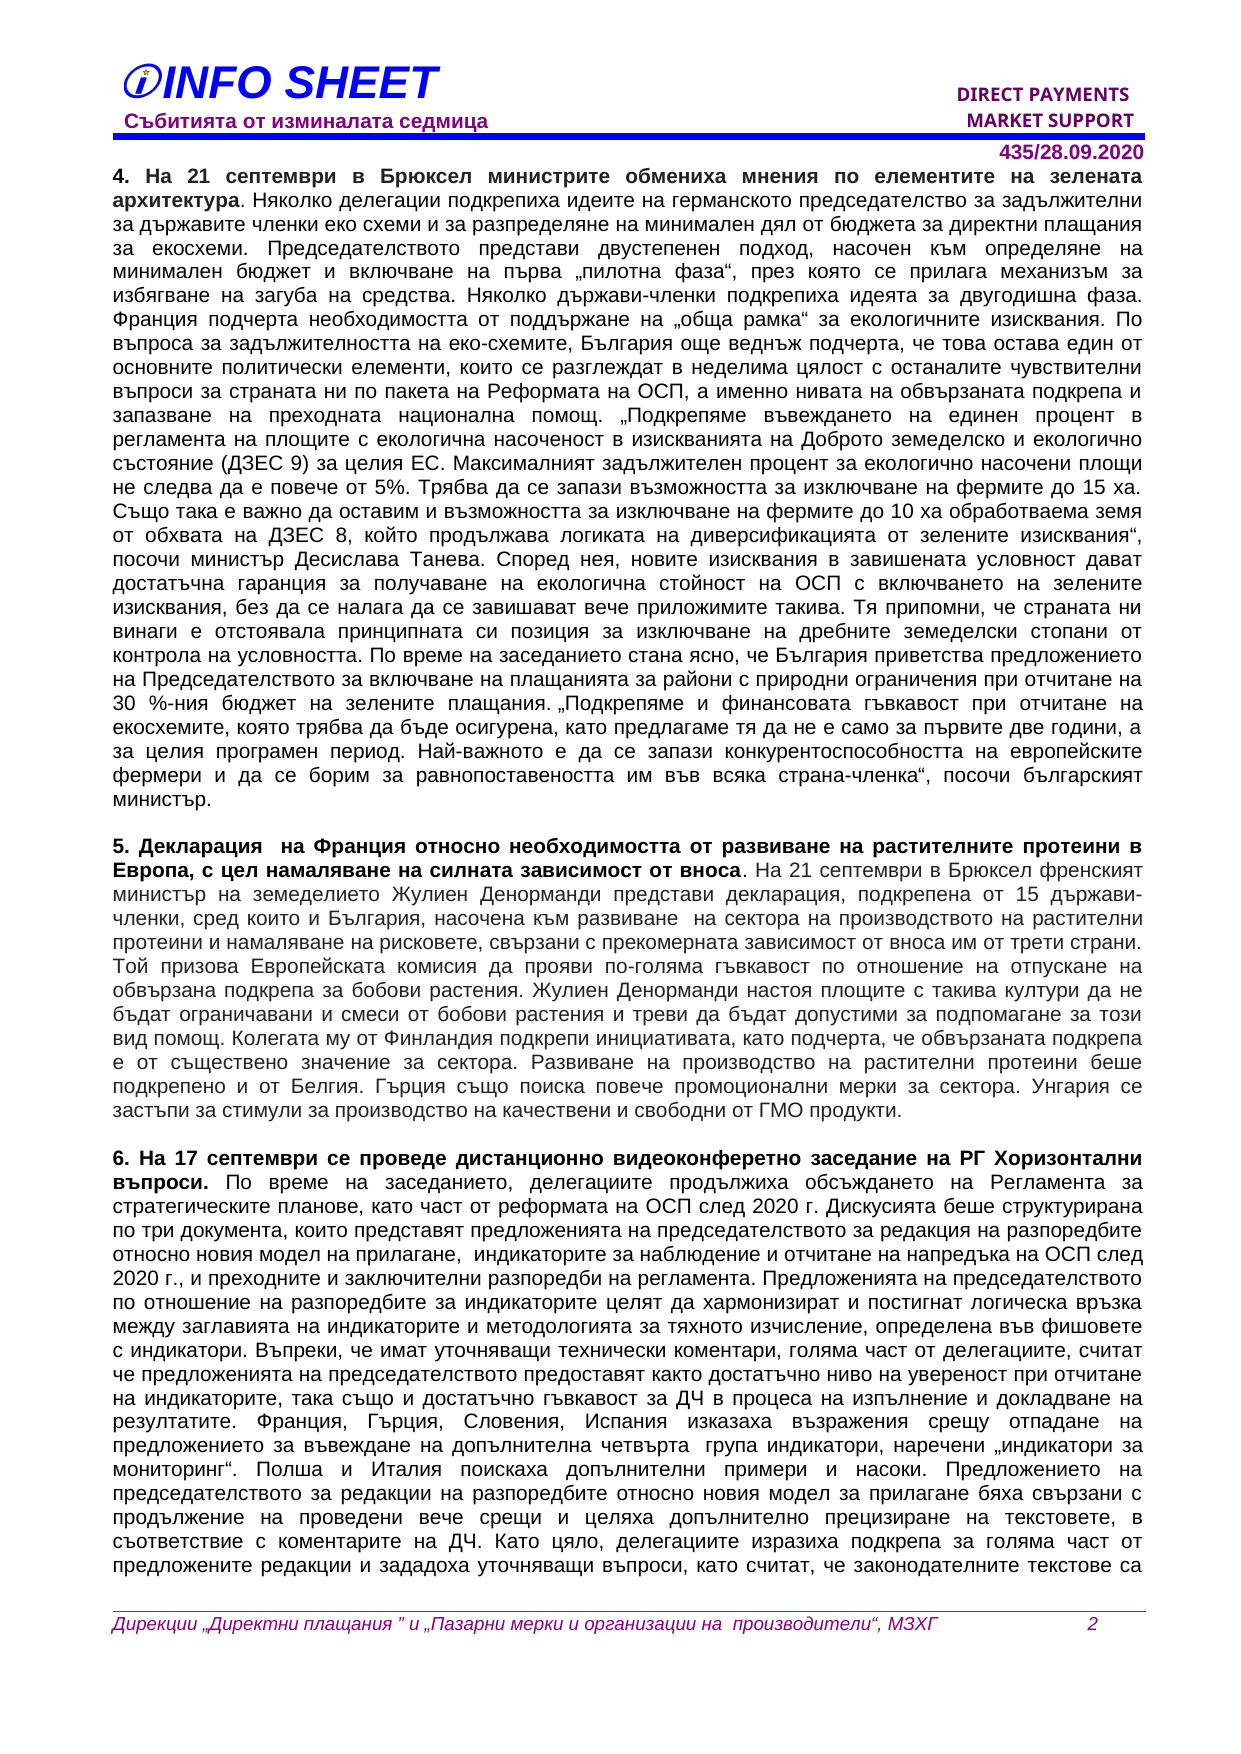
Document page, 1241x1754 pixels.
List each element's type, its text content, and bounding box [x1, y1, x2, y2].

picture [123, 63, 163, 99]
text 4. На 21 септември в Брюксел министрите обмениха мнения по елементите на зелената архитектура. Няколко делегации подкрепиха идеите на германското председателство за задължителни за държавите членки еко схеми и за разпределяне на минимален дял от бюджета за директни плащания за екосхеми. Председателството представи двустепенен подход, насочен към определяне на минимален бюджет и включване на първа „пилотна фаза“, през която се прилага механизъм за избягване на загуба на средства. Няколко държави-членки подкрепиха идеята за двугодишна фаза. Франция подчерта необходимостта от поддържане на „обща рамка“ за екологичните изисквания. По въпроса за задължителността на еко-схемите, България още веднъж подчерта, че това остава един от основните политически елементи, които се разглеждат в неделима цялост с останалите чувствителни въпроси за страната ни по пакета на Реформата на ОСП, а именно нивата на обвързаната подкрепа и запазване на преходната национална помощ. „Подкрепяме въвеждането на единен процент в регламента на площите с екологична насоченост в изискванията на Доброто земеделско и екологично състояние (ДЗЕС 9) за целия ЕС. Максималният задължителен процент за екологично насочени площи не следва да е повече от 5%. Трябва да се запази възможността за изключване на фермите до 15 ха. Също така е важно да оставим и възможността за изключване на фермите до 10 ха обработваема земя от обхвата на ДЗЕС 8, който продължава логиката на диверсификацията от зелените изисквания“, посочи министър Десислава Танева. Според нея, новите изисквания в завишената условност дават достатъчна гаранция за получаване на екологична стойност на ОСП с включването на зелените изисквания, без да се налага да се завишават вече приложимите такива. Тя припомни, че страната ни винаги е отстоявала принципната си позиция за изключване на дребните земеделски стопани от контрола на условността. По време на заседанието стана ясно, че България приветства предложението на Председателството за включване на плащанията за райони с природни ограничения при отчитане на 30 %-ния бюджет на зелените плащания. „Подкрепяме и финансовата гъвкавост при отчитане на екосхемите, която трябва да бъде осигурена, като предлагаме тя да не е само за първите две години, а за целия програмен период. Най-важното е да се запази конкурентоспособността на европейските фермери и да се борим за равнопоставеността им във всяка страна-членка“, посочи българският министър. [112, 163, 1144, 810]
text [112, 1146, 1144, 1577]
text 5. Декларация на Франция относно необходимостта от развиване на растителните протеини в Европа, с цел намаляване на силната зависимост от вноса. На 21 септември в Брюксел френският министър на земеделието Жулиен Денорманди представи декларация, подкрепена от 15 държави-членки, сред които и България, насочена към развиване на сектора на производството на растителни протеини и намаляване на рисковете, свързани с прекомерната зависимост от вноса им от трети страни. Той призова Европейската комисия да прояви по-голяма гъвкавост по отношение на отпускане на обвързана подкрепа за бобови растения. Жулиен Денорманди настоя площите с такива култури да не бъдат ограничавани и смеси от бобови растения и треви да бъдат допустими за подпомагане за този вид помощ. Колегата му от Финландия подкрепи инициативата, като подчерта, че обвързаната подкрепа е от съществено значение за сектора. Развиване на производство на растителни протеини беше подкрепено и от Белгия. Гърция също поиска повече промоционални мерки за сектора. Унгария се застъпи за стимули за производство на качествени и свободни от ГМО продукти. [112, 834, 1144, 1122]
